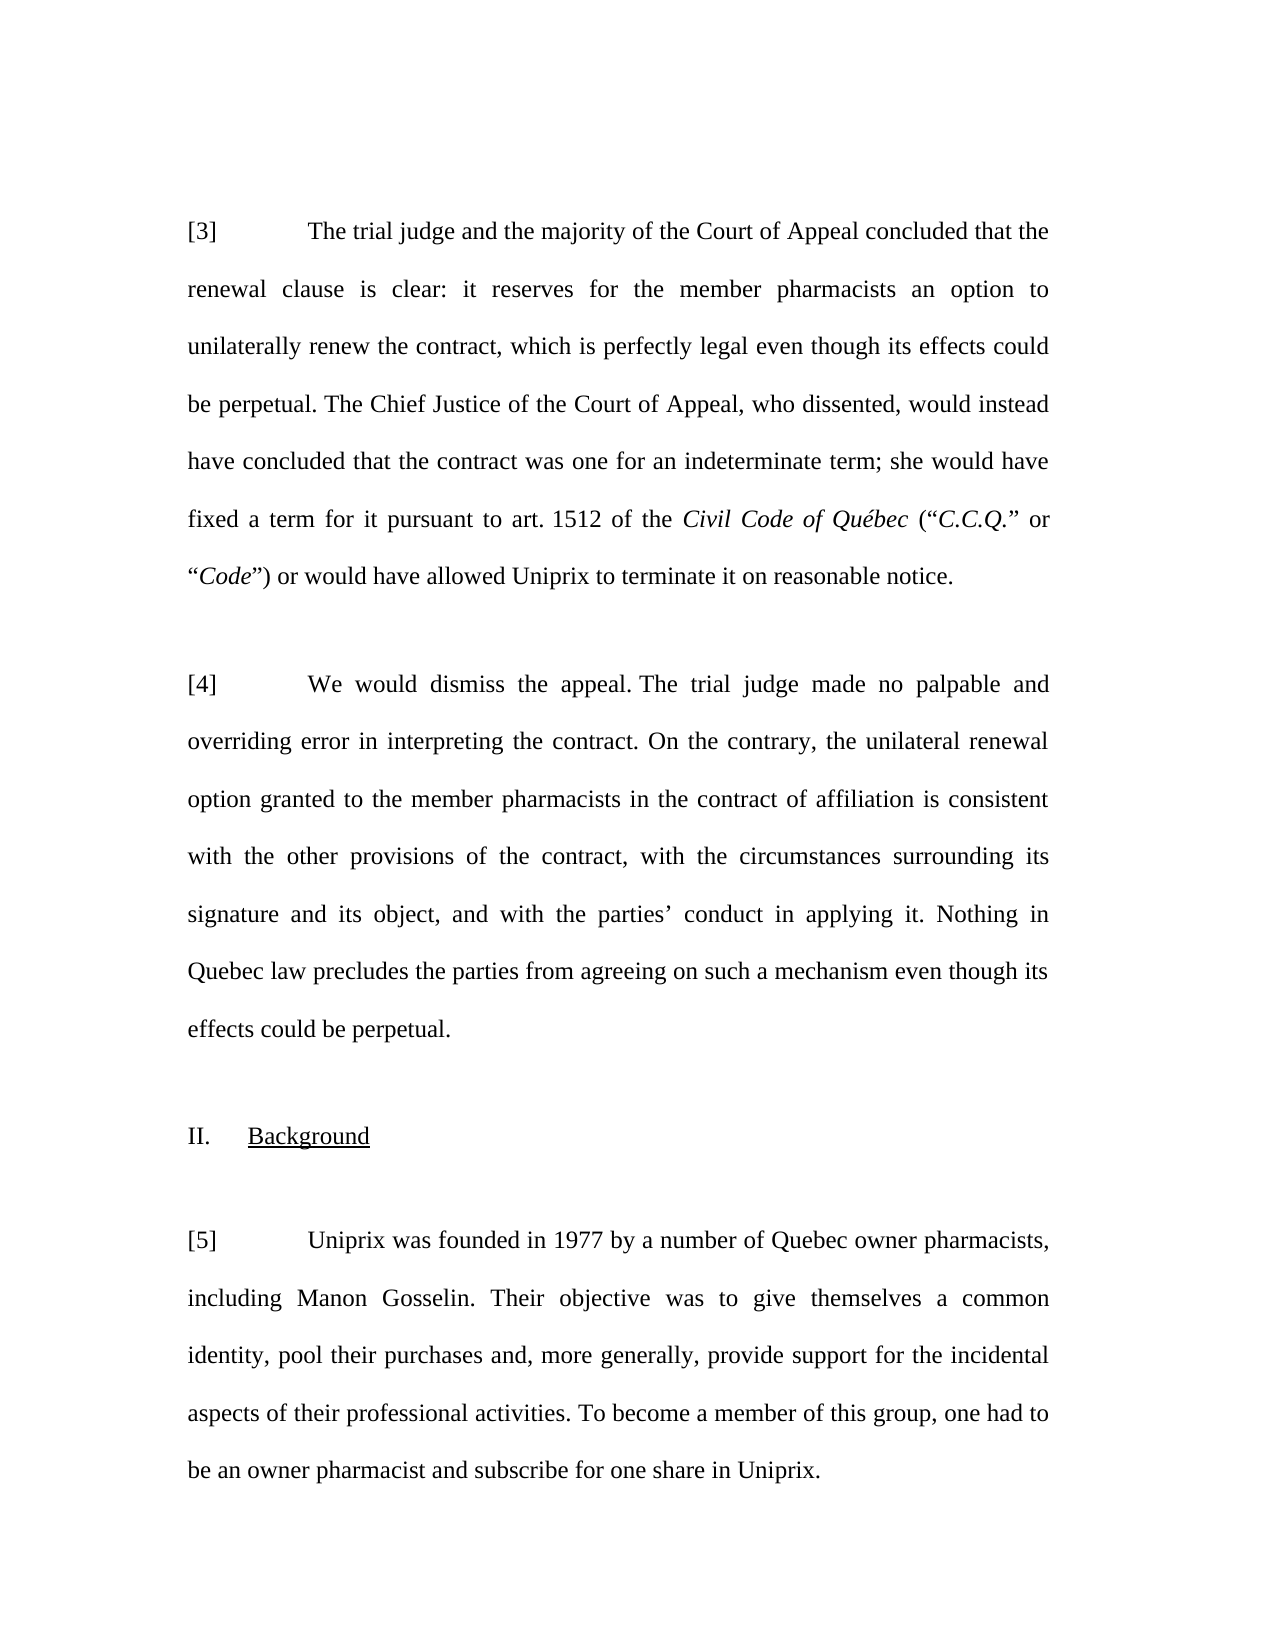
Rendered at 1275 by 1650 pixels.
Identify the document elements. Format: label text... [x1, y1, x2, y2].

title Background [187, 1121, 1050, 1150]
text We would dismiss the appeal. The trial judge made no palpable and overriding error in interpreting the contract. On the contrary, the unilateral renewal option granted to the member pharmacists in the contract of affiliation is consistent with the other provisions of the contract, with the circumstances surrounding its signature and its object, and with the parties’ conduct in applying it. Nothing in Quebec law precludes the parties from agreeing on such a mechanism even though its effects could be perpetual. [187, 669, 1050, 1043]
text Uniprix was founded in 1977 by a number of Quebec owner pharmacists, including Manon Gosselin. Their objective was to give themselves a common identity, pool their purchases and, more generally, provide support for the incidental aspects of their professional activities. To become a member of this group, one had to be an owner pharmacist and subscribe for one share in Uniprix. [187, 1225, 1050, 1484]
text The trial judge and the majority of the Court of Appeal concluded that the renewal clause is clear: it reserves for the member pharmacists an option to unilaterally renew the contract, which is perfectly legal even though its effects could be perpetual. The Chief Justice of the Court of Appeal, who dissented, would instead have concluded that the contract was one for an indeterminate term; she would have fixed a term for it pursuant to art. 1512 of the Civil Code of Québec (“C.C.Q.” or “Code”) or would have allowed Uniprix to terminate it on reasonable notice. [187, 216, 1050, 590]
